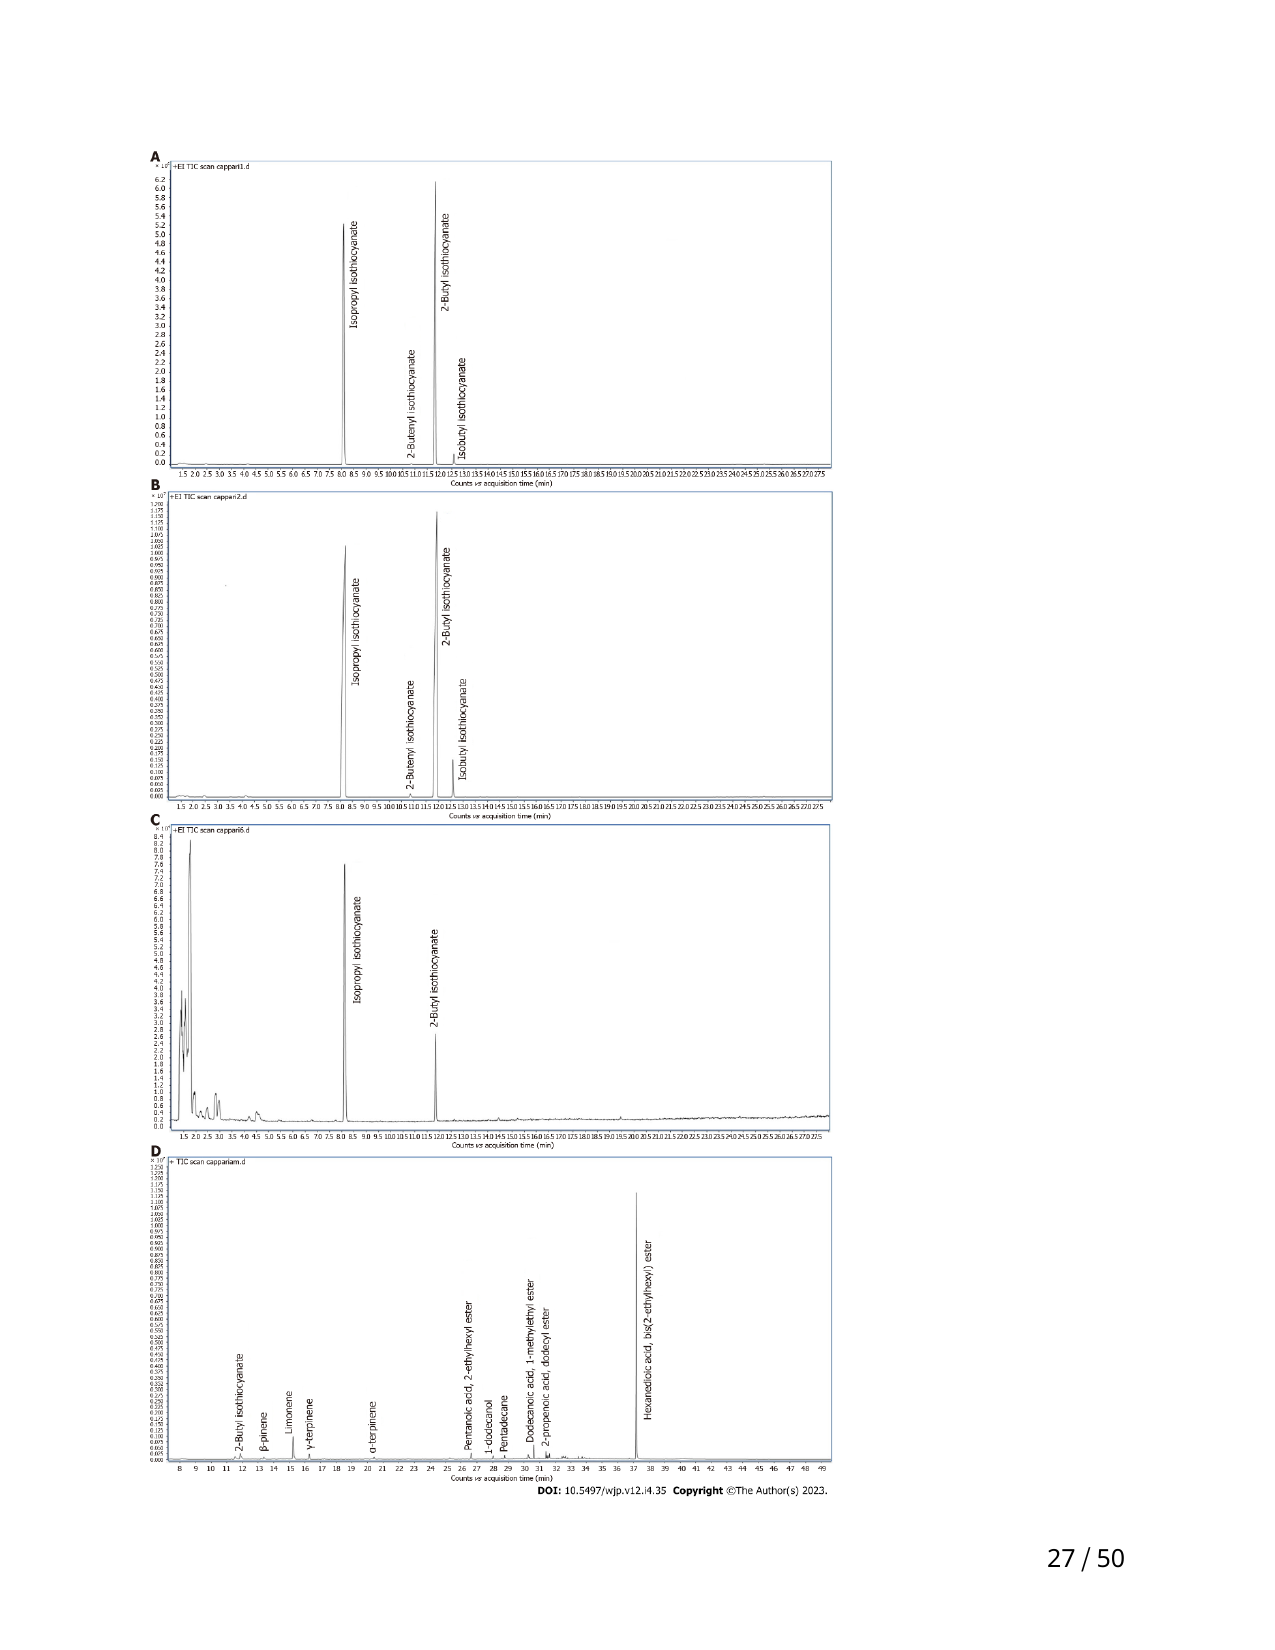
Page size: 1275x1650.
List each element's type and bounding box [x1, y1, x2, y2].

picture [150, 150, 834, 1499]
